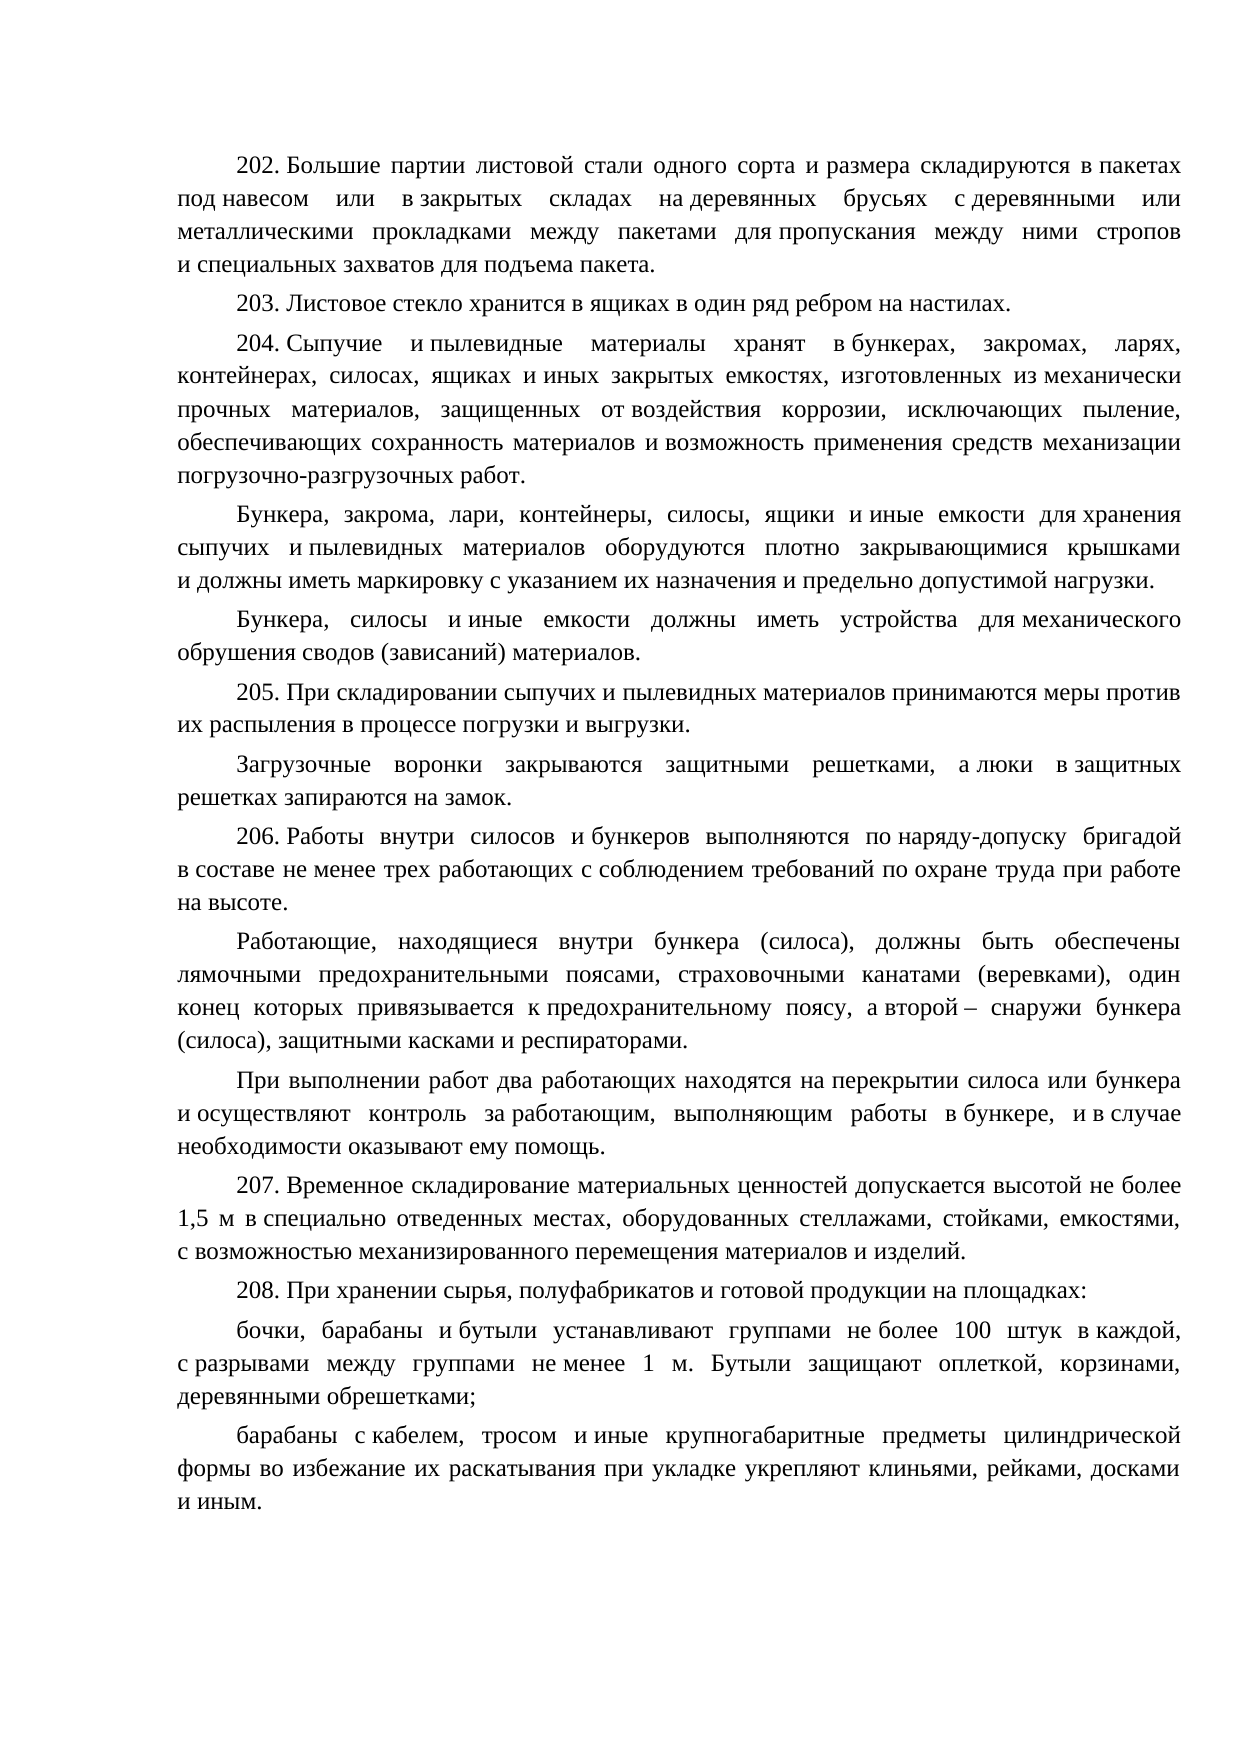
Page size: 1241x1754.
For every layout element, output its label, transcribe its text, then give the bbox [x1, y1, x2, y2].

text бочки, барабаны и бутыли устанавливают группами не более 100 штук в каждой, с разрывами между группами не менее 1 м. Бутыли защищают оплеткой, корзинами, деревянными обрешетками; [177, 1315, 1181, 1409]
text 204. Сыпучие и пылевидные материалы хранят в бункерах, закромах, ларях, контейнерах, силосах, ящиках и иных закрытых емкостях, изготовленных из механически прочных материалов, защищенных от воздействия коррозии, исключающих пыление, обеспечивающих сохранность материалов и возможность применения средств механизации погрузочно-разгрузочных работ. [177, 328, 1181, 488]
text Работающие, находящиеся внутри бункера (силоса), должны быть обеспечены лямочными предохранительными поясами, страховочными канатами (веревками), один конец которых привязывается к предохранительному поясу, а второй – снаружи бункера (силоса), защитными касками и респираторами. [177, 926, 1181, 1054]
text 202. Большие партии листовой стали одного сорта и размера складируются в пакетах под навесом или в закрытых складах на деревянных брусьях с деревянными или металлическими прокладками между пакетами для пропускания между ними стропов и специальных захватов для подъема пакета. [177, 150, 1181, 278]
text барабаны с кабелем, тросом и иные крупногабаритные предметы цилиндрической формы во избежание их раскатывания при укладке укрепляют клиньями, рейками, досками и иным. [177, 1420, 1181, 1515]
text 203. Листовое стекло хранится в ящиках в один ряд ребром на настилах. [177, 288, 1181, 317]
text 206. Работы внутри силосов и бункеров выполняются по наряду-допуску бригадой в составе не менее трех работающих с соблюдением требований по охране труда при работе на высоте. [177, 821, 1181, 916]
text Бункера, закрома, лари, контейнеры, силосы, ящики и иные емкости для хранения сыпучих и пылевидных материалов оборудуются плотно закрывающимися крышками и должны иметь маркировку с указанием их назначения и предельно допустимой нагрузки. [177, 499, 1181, 594]
text При выполнении работ два работающих находятся на перекрытии силоса или бункера и осуществляют контроль за работающим, выполняющим работы в бункере, и в случае необходимости оказывают ему помощь. [177, 1065, 1181, 1159]
text 207. Временное складирование материальных ценностей допускается высотой не более 1,5 м в специально отведенных местах, оборудованных стеллажами, стойками, емкостями, с возможностью механизированного перемещения материалов и изделий. [177, 1170, 1181, 1265]
text Бункера, силосы и иные емкости должны иметь устройства для механического обрушения сводов (зависаний) материалов. [177, 604, 1181, 666]
text 208. При хранении сырья, полуфабрикатов и готовой продукции на площадках: [177, 1275, 1181, 1304]
text 205. При складировании сыпучих и пылевидных материалов принимаются меры против их распыления в процессе погрузки и выгрузки. [177, 677, 1181, 738]
text Загрузочные воронки закрываются защитными решетками, а люки в защитных решетках запираются на замок. [177, 749, 1181, 811]
